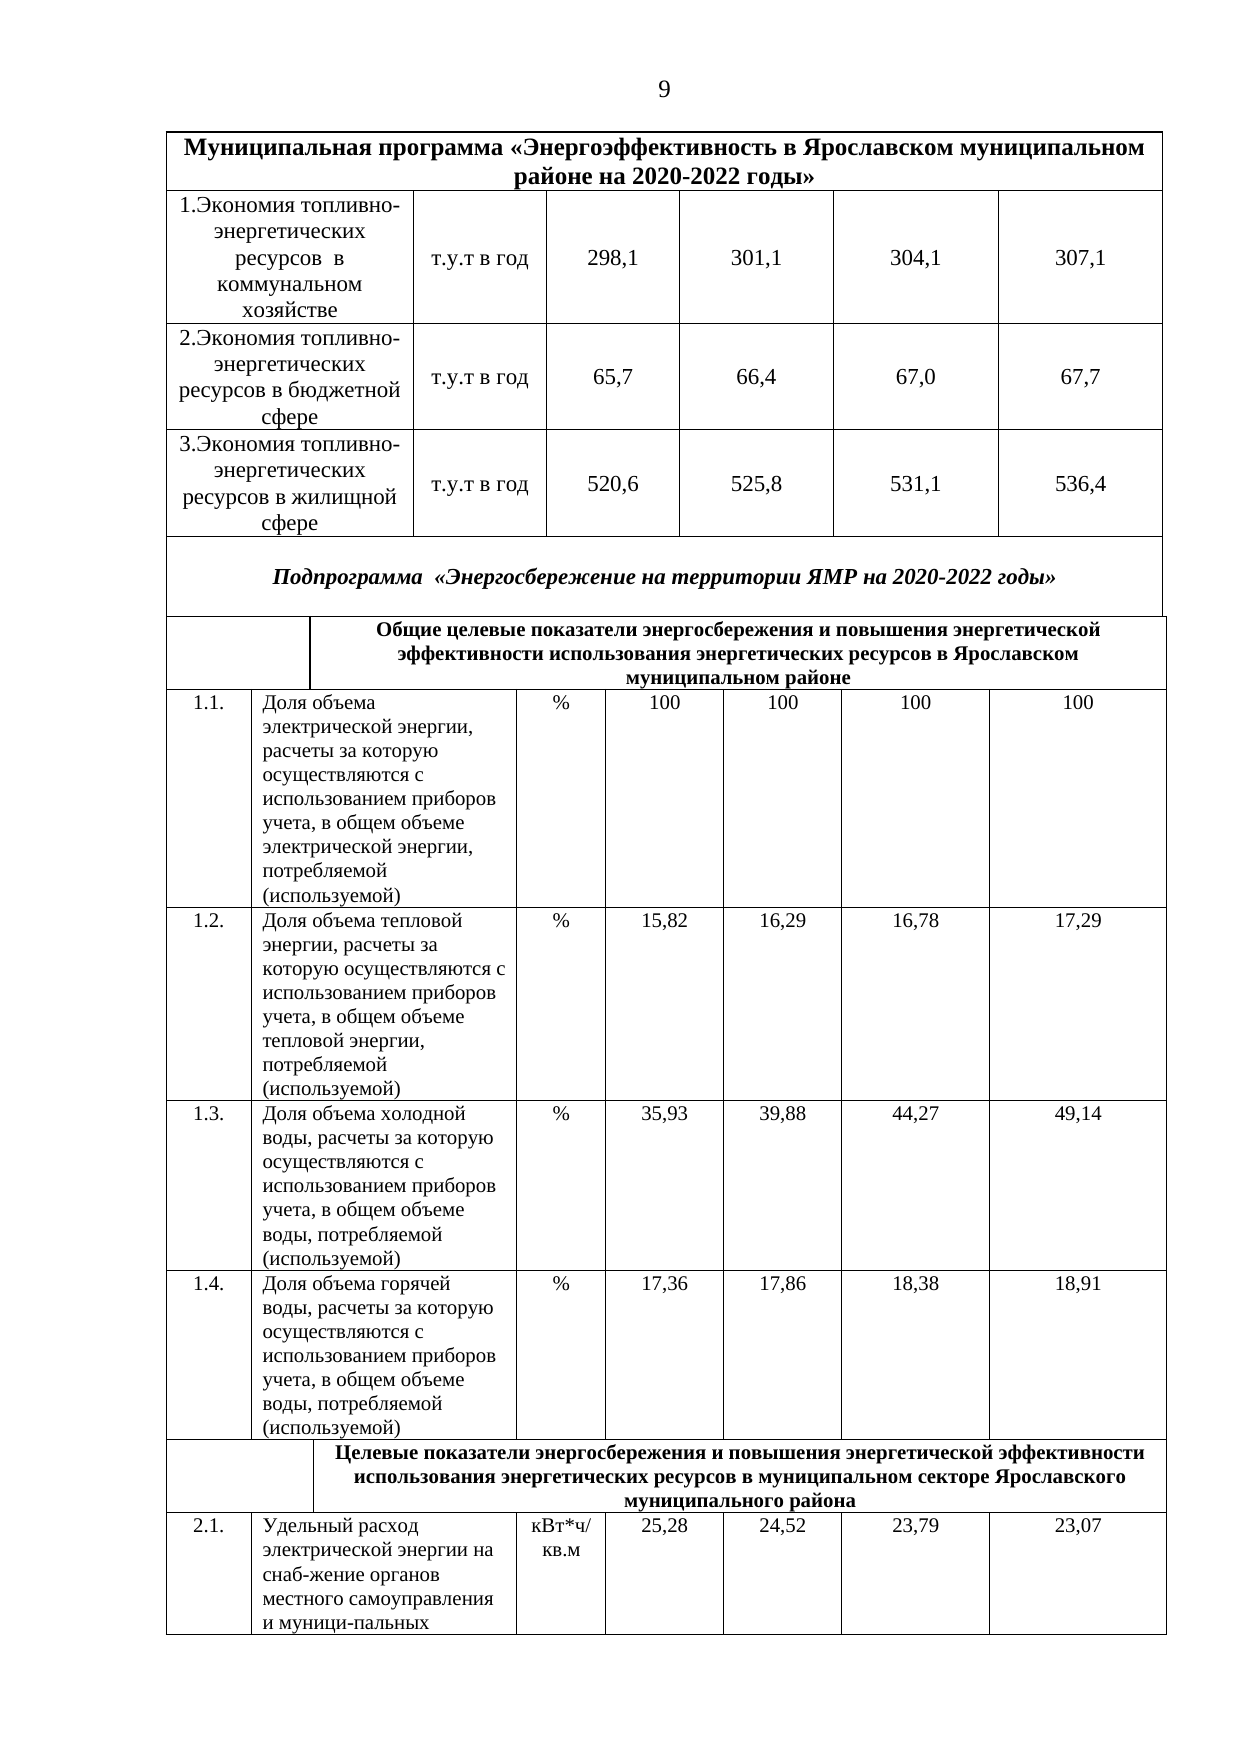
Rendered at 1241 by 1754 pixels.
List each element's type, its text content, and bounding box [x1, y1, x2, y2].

table_cell Подпрограмма «Энергосбережение на территории ЯМР на 2020-2022 годы» [167, 537, 1162, 616]
table_cell 2.Экономия топливно-энергетических ресурсов в бюджетной сфере [167, 324, 413, 429]
table_cell 531,1 [834, 430, 998, 536]
table_cell кВт*ч/кв.м [517, 1513, 605, 1634]
table_cell 100 [990, 690, 1166, 907]
table_cell Общие целевые показатели энергосбережения и повышения энергетической эффективности использования энергетических ресурсов в Ярославском муниципальном районе [311, 617, 1166, 689]
table_cell Целевые показатели энергосбережения и повышения энергетической эффективности использования энергетических ресурсов в муниципальном секторе Ярославского муниципального района [314, 1440, 1166, 1512]
table_cell 67,7 [999, 324, 1162, 429]
table_cell 1.3. [167, 1101, 251, 1269]
table_cell Доля объема холодной воды, расчеты за которую осуществляются с использованием приборов учета, в общем объеме воды, потребляемой (используемой) [252, 1101, 516, 1269]
table_cell 15,82 [606, 908, 723, 1100]
table_cell 65,7 [547, 324, 679, 429]
table_cell [167, 1440, 313, 1512]
table_cell 23,79 [842, 1513, 989, 1634]
table_cell 23,07 [990, 1513, 1166, 1634]
table_cell % [517, 1271, 605, 1439]
table_cell 67,0 [834, 324, 998, 429]
table_cell % [517, 1101, 605, 1269]
table_cell 66,4 [680, 324, 833, 429]
table_cell 17,29 [990, 908, 1166, 1100]
table_cell % [517, 690, 605, 907]
table_cell 18,91 [990, 1271, 1166, 1439]
table_cell 1.Экономия топливно-энергетических ресурсов в коммунальном хозяйстве [167, 191, 413, 323]
table_cell 18,38 [842, 1271, 989, 1439]
table_cell 16,29 [724, 908, 841, 1100]
table_cell 16,78 [842, 908, 989, 1100]
table_cell 100 [724, 690, 841, 907]
table_cell 520,6 [547, 430, 679, 536]
table_cell 25,28 [606, 1513, 723, 1634]
table_cell 304,1 [834, 191, 998, 323]
table_cell 44,27 [842, 1101, 989, 1269]
table_cell т.у.т в год [414, 430, 546, 536]
table_cell 1.4. [167, 1271, 251, 1439]
table_cell Муниципальная программа «Энергоэффективность в Ярославском муниципальном районе на 2020-2022 годы» [167, 133, 1162, 190]
table_cell 1.1. [167, 690, 251, 907]
table_cell 525,8 [680, 430, 833, 536]
table_cell 17,36 [606, 1271, 723, 1439]
table_cell 536,4 [999, 430, 1162, 536]
table_cell 100 [606, 690, 723, 907]
table_cell [167, 617, 309, 689]
table_cell Доля объема горячей воды, расчеты за которую осуществляются с использованием приборов учета, в общем объеме воды, потребляемой (используемой) [252, 1271, 516, 1439]
table_cell 301,1 [680, 191, 833, 323]
table_cell 3.Экономия топливно-энергетических ресурсов в жилищной сфере [167, 430, 413, 536]
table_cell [252, 1513, 516, 1634]
table_cell 17,86 [724, 1271, 841, 1439]
table_cell Доля объема тепловой энергии, расчеты за которую осуществляются с использованием приборов учета, в общем объеме тепловой энергии, потребляемой (используемой) [252, 908, 516, 1100]
table_cell 24,52 [724, 1513, 841, 1634]
table_cell 2.1. [167, 1513, 251, 1634]
table_cell т.у.т в год [414, 324, 546, 429]
table_cell 39,88 [724, 1101, 841, 1269]
table_cell Доля объема электрической энергии, расчеты за которую осуществляются с использованием приборов учета, в общем объеме электрической энергии, потребляемой (используемой) [252, 690, 516, 907]
table_cell т.у.т в год [414, 191, 546, 323]
table_cell 307,1 [999, 191, 1162, 323]
table_cell 1.2. [167, 908, 251, 1100]
table_cell 35,93 [606, 1101, 723, 1269]
table_cell % [517, 908, 605, 1100]
table_cell 298,1 [547, 191, 679, 323]
table_cell 100 [842, 690, 989, 907]
table_cell 49,14 [990, 1101, 1166, 1269]
